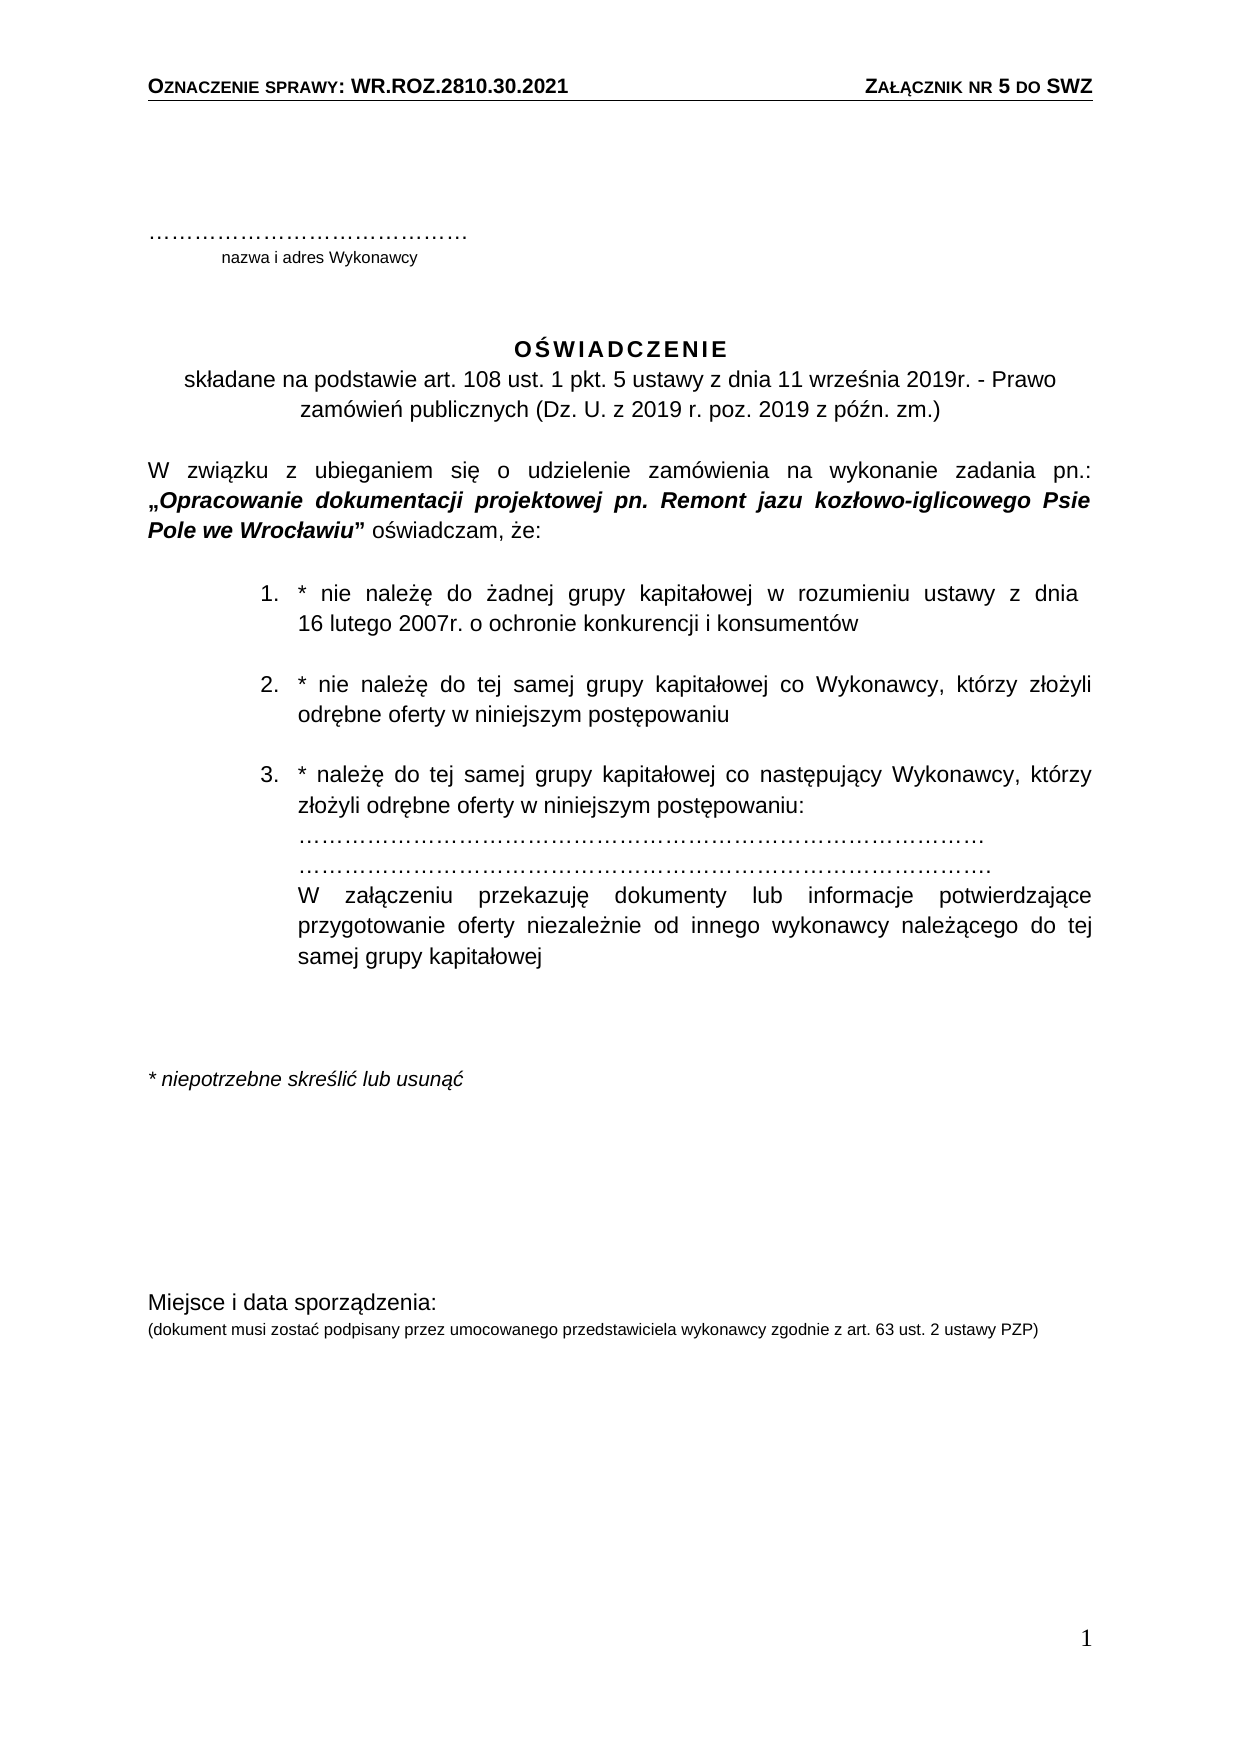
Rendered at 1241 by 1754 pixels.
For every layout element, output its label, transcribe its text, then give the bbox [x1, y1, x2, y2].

text (dokument musi zostać podpisany przez umocowanego przedstawiciela wykonawcy zgodnie z art. 63 ust. 2 ustawy PZP) [148, 1319, 1093, 1338]
text W związku z ubieganiem się o udzielenie zamówienia na wykonanie zadania pn.: „Opracowanie dokumentacji projektowej pn. Remont jazu kozłowo-iglicowego Psie Pole we Wrocławiu” oświadczam, że: [148, 426, 1093, 543]
text Miejsce i data sporządzenia: [148, 1289, 1093, 1316]
text składane na podstawie art. 108 ust. 1 pkt. 5 ustawy z dnia 11 września 2019r. - Prawo zamówień publicznych (Dz. U. z 2019 r. poz. 2019 z późn. zm.) [148, 366, 1093, 422]
list * nie należę do żadnej grupy kapitałowej w rozumieniu ustawy z dnia 16 lutego 2007r. o ochronie konkurencji i konsumentów [260, 580, 1093, 637]
text ……………………………………………………………………………… [298, 822, 1093, 848]
list * nie należę do tej samej grupy kapitałowej co Wykonawcy, którzy złożyli odrębne oferty w niniejszym postępowaniu [260, 671, 1093, 727]
text …………………………………… [148, 218, 1093, 244]
text nazwa i adres Wykonawcy [148, 248, 1093, 267]
text W załączeniu przekazuję dokumenty lub informacje potwierdzające przygotowanie oferty niezależnie od innego wykonawcy należącego do tej samej grupy kapitałowej [298, 882, 1093, 969]
list * należę do tej samej grupy kapitałowej co następujący Wykonawcy, którzy złożyli odrębne oferty w niniejszym postępowaniu: [260, 761, 1093, 818]
text ………………………………………………………………………………. [298, 852, 1093, 878]
text * niepotrzebne skreślić lub usunąć [148, 1066, 1093, 1090]
text OŚWIADCZENIE [148, 336, 1093, 362]
